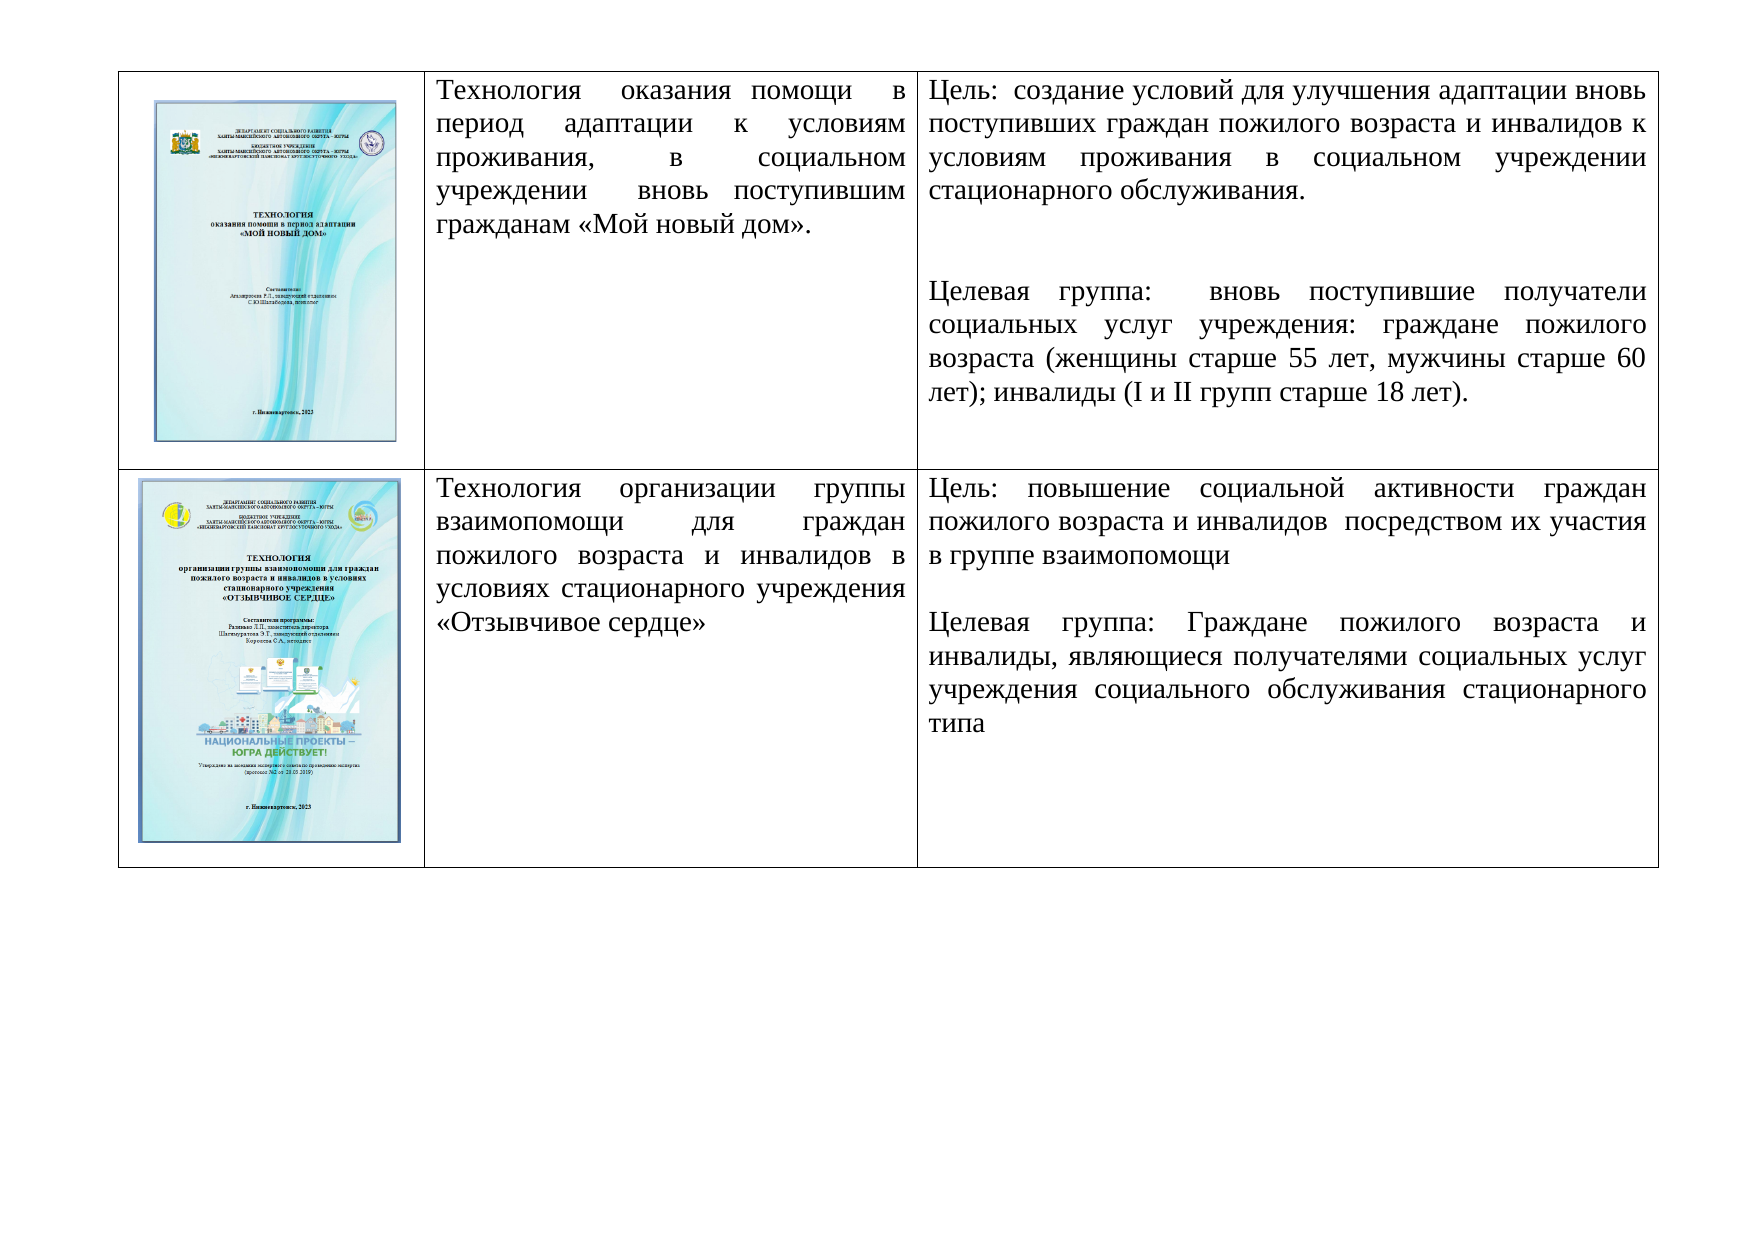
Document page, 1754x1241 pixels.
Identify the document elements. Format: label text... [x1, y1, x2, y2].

table_cell Цель: повышение социальной активности граждан пожилого возраста и инвалидов посредством их участия в группе взаимопомощи Целевая группа: Граждане пожилого возраста и инвалиды, являющиеся получателями социальных услуг учреждения социального обслуживания стационарного типа [918, 470, 1658, 867]
table_cell Цель: создание условий для улучшения адаптации вновь поступивших граждан пожилого возраста и инвалидов к условиям проживания в социальном учреждении стационарного обслуживания. Целевая группа: вновь поступившие получатели социальных услуг учреждения: граждане пожилого возраста (женщины старше 55 лет, мужчины старше 60 лет); инвалиды (I и II групп старше 18 лет). [918, 72, 1658, 469]
picture [153, 100, 397, 442]
picture [138, 478, 401, 843]
table_cell Технология оказания помощи в период адаптации к условиям проживания, в социальном учреждении вновь поступившим гражданам «Мой новый дом». [425, 72, 917, 469]
table_cell [119, 470, 424, 867]
table_cell [119, 72, 424, 469]
table_cell Технология организации группы взаимопомощи для граждан пожилого возраста и инвалидов в условиях стационарного учреждения «Отзывчивое сердце» [425, 470, 917, 867]
